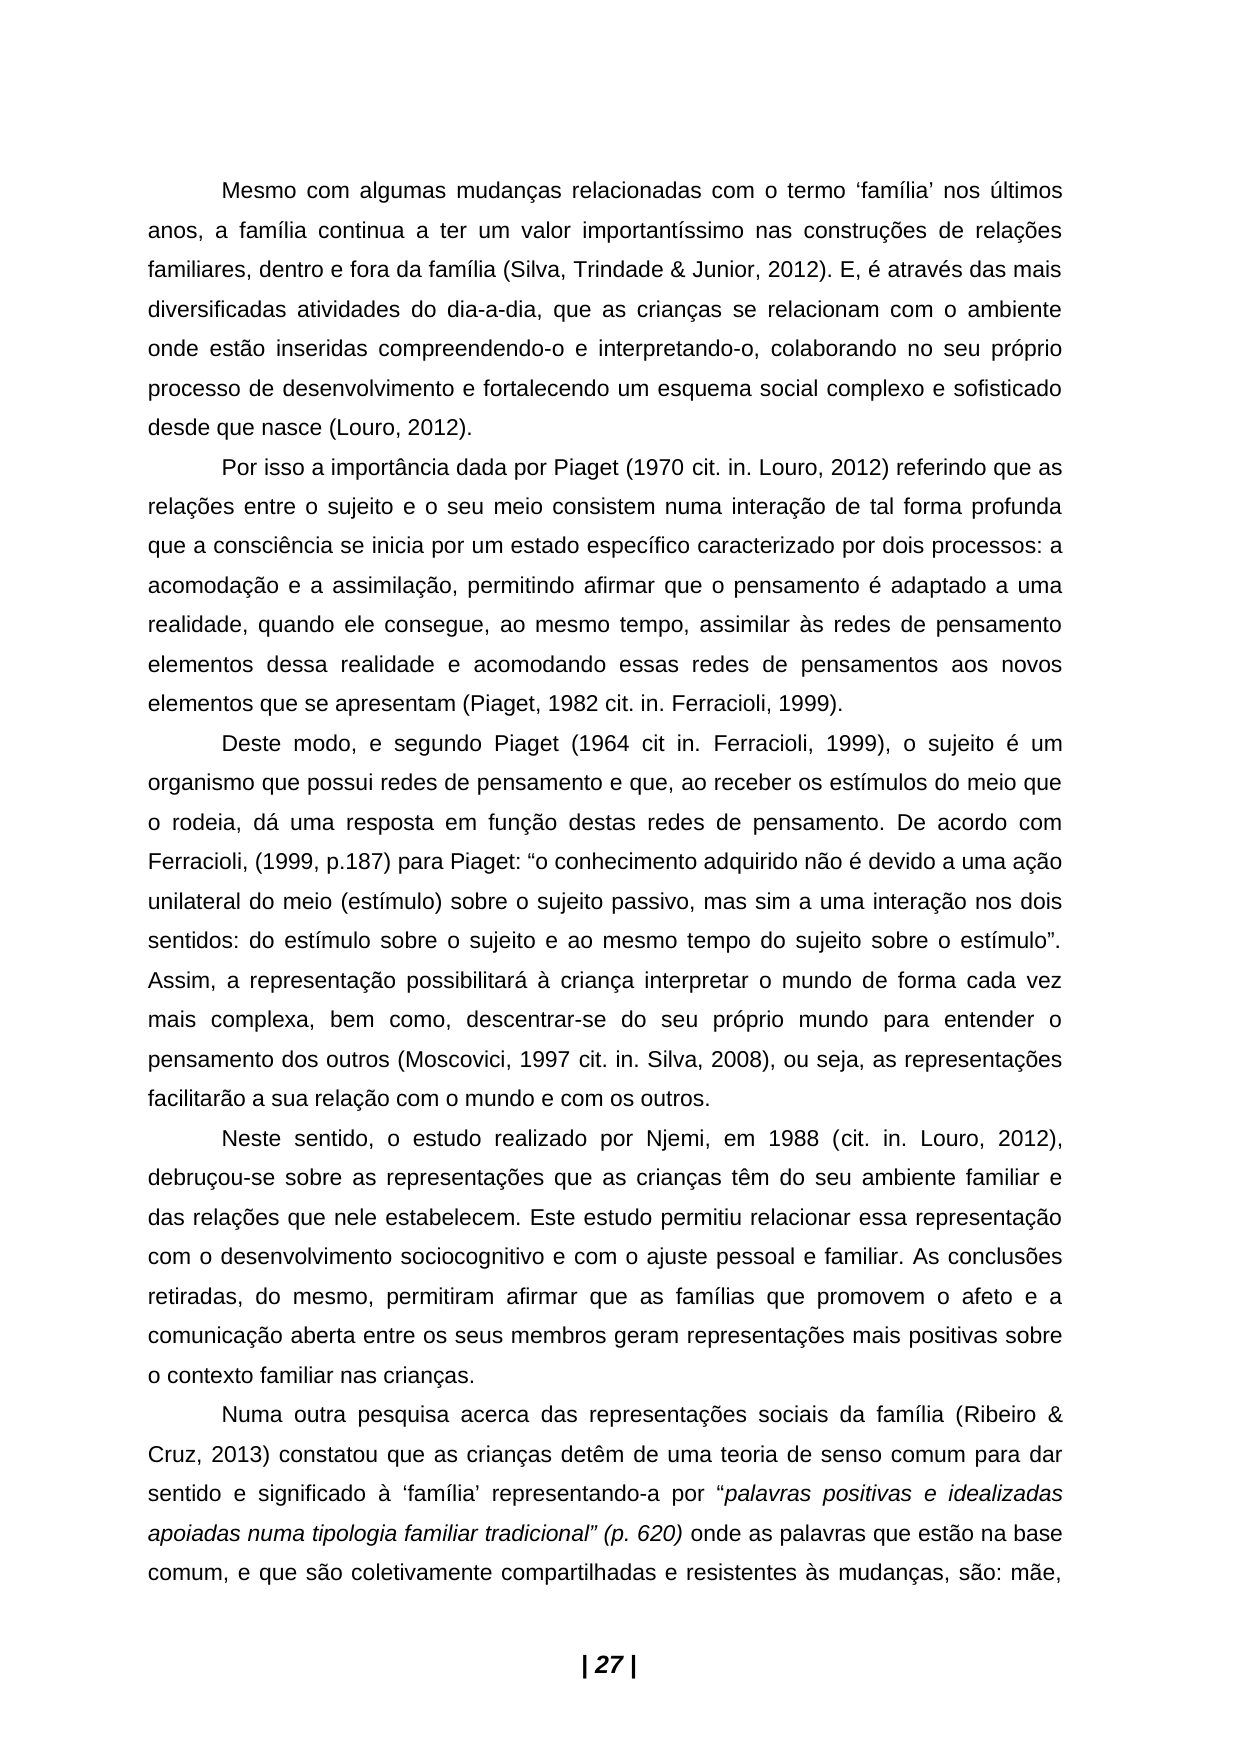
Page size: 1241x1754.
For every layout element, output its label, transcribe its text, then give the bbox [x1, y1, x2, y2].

text Deste modo, e segundo Piaget (1964 cit in. Ferracioli, 1999), o sujeito é um organismo que possui redes de pensamento e que, ao receber os estímulos do meio que o rodeia, dá uma resposta em função destas redes de pensamento. De acordo com Ferracioli, (1999, p.187) para Piaget: “o conhecimento adquirido não é devido a uma ação unilateral do meio (estímulo) sobre o sujeito passivo, mas sim a uma interação nos dois sentidos: do estímulo sobre o sujeito e ao mesmo tempo do sujeito sobre o estímulo”. Assim, a representação possibilitará à criança interpretar o mundo de forma cada vez mais complexa, bem como, descentrar-se do seu próprio mundo para entender o pensamento dos outros (Moscovici, 1997 cit. in. Silva, 2008), ou seja, as representações facilitarão a sua relação com o mundo e com os outros. [148, 730, 1063, 1112]
text Neste sentido, o estudo realizado por Njemi, em 1988 (cit. in. Louro, 2012), debruçou-se sobre as representações que as crianças têm do seu ambiente familiar e das relações que nele estabelecem. Este estudo permitiu relacionar essa representação com o desenvolvimento sociocognitivo e com o ajuste pessoal e familiar. As conclusões retiradas, do mesmo, permitiram afirmar que as famílias que promovem o afeto e a comunicação aberta entre os seus membros geram representações mais positivas sobre o contexto familiar nas crianças. [148, 1125, 1063, 1388]
text Mesmo com algumas mudanças relacionadas com o termo ‘família’ nos últimos anos, a família continua a ter um valor importantíssimo nas construções de relações familiares, dentro e fora da família (Silva, Trindade & Junior, 2012). E, é através das mais diversificadas atividades do dia-a-dia, que as crianças se relacionam com o ambiente onde estão inseridas compreendendo-o e interpretando-o, colaborando no seu próprio processo de desenvolvimento e fortalecendo um esquema social complexo e sofisticado desde que nasce (Louro, 2012). [148, 177, 1063, 440]
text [148, 1401, 1063, 1585]
text Por isso a importância dada por Piaget (1970 cit. in. Louro, 2012) referindo que as relações entre o sujeito e o seu meio consistem numa interação de tal forma profunda que a consciência se inicia por um estado específico caracterizado por dois processos: a acomodação e a assimilação, permitindo afirmar que o pensamento é adaptado a uma realidade, quando ele consegue, ao mesmo tempo, assimilar às redes de pensamento elementos dessa realidade e acomodando essas redes de pensamentos aos novos elementos que se apresentam (Piaget, 1982 cit. in. Ferracioli, 1999). [148, 453, 1063, 717]
